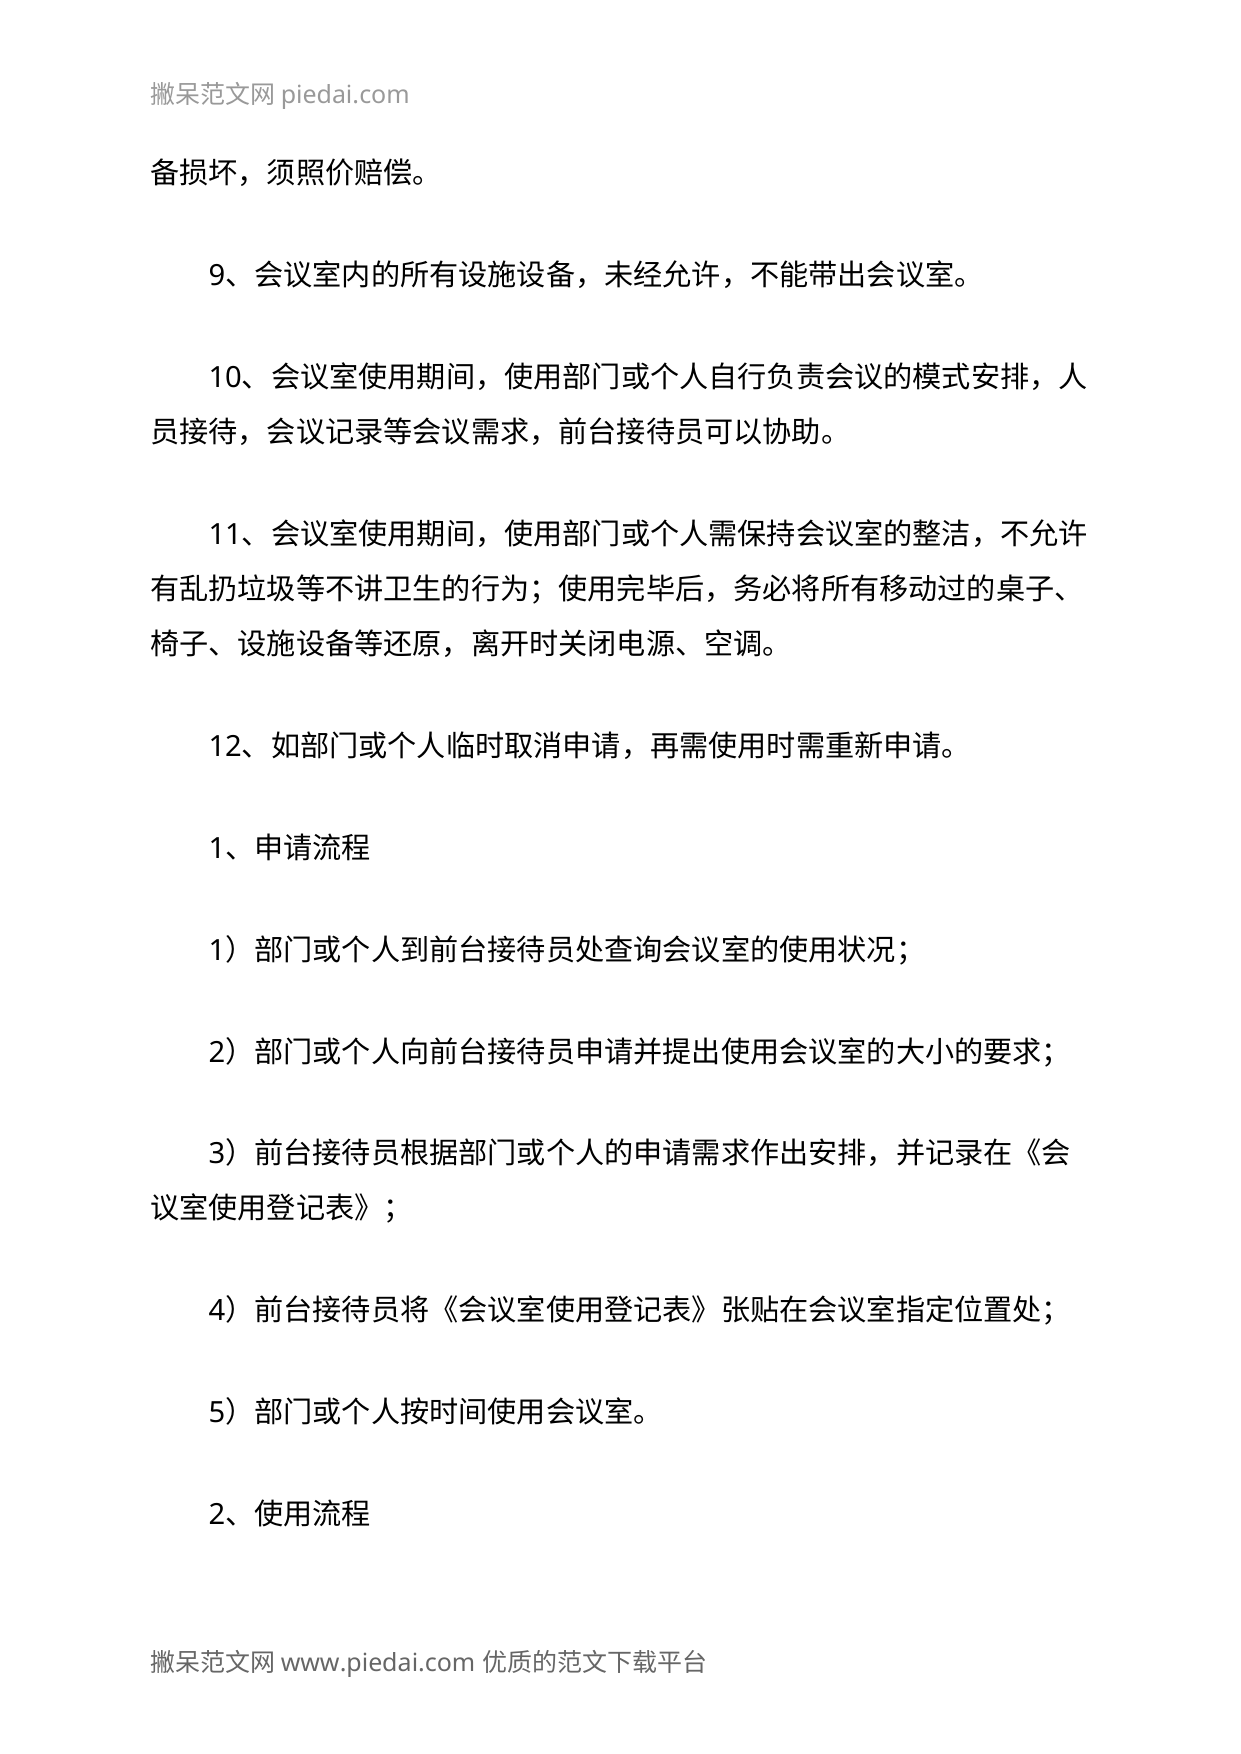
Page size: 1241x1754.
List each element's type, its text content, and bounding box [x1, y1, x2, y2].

text 3）前台接待员根据部门或个人的申请需求作出安排，并记录在《会议室使用登记表》； [150, 1130, 1090, 1227]
text 2、使用流程 [150, 1491, 1090, 1533]
text 12、如部门或个人临时取消申请，再需使用时需重新申请。 [150, 722, 1090, 764]
text 1）部门或个人到前台接待员处查询会议室的使用状况； [150, 926, 1090, 968]
text 11、会议室使用期间，使用部门或个人需保持会议室的整洁，不允许有乱扔垃圾等不讲卫生的行为；使用完毕后，务必将所有移动过的桌子、椅子、设施设备等还原，离开时关闭电源、空调。 [150, 511, 1090, 663]
text 9、会议室内的所有设施设备，未经允许，不能带出会议室。 [150, 252, 1090, 294]
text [150, 150, 1090, 192]
text 2）部门或个人向前台接待员申请并提出使用会议室的大小的要求； [150, 1028, 1090, 1071]
text 1、申请流程 [150, 824, 1090, 867]
text 4）前台接待员将《会议室使用登记表》张贴在会议室指定位置处； [150, 1287, 1090, 1329]
text 10、会议室使用期间，使用部门或个人自行负责会议的模式安排，人员接待，会议记录等会议需求，前台接待员可以协助。 [150, 354, 1090, 451]
text 5）部门或个人按时间使用会议室。 [150, 1389, 1090, 1431]
